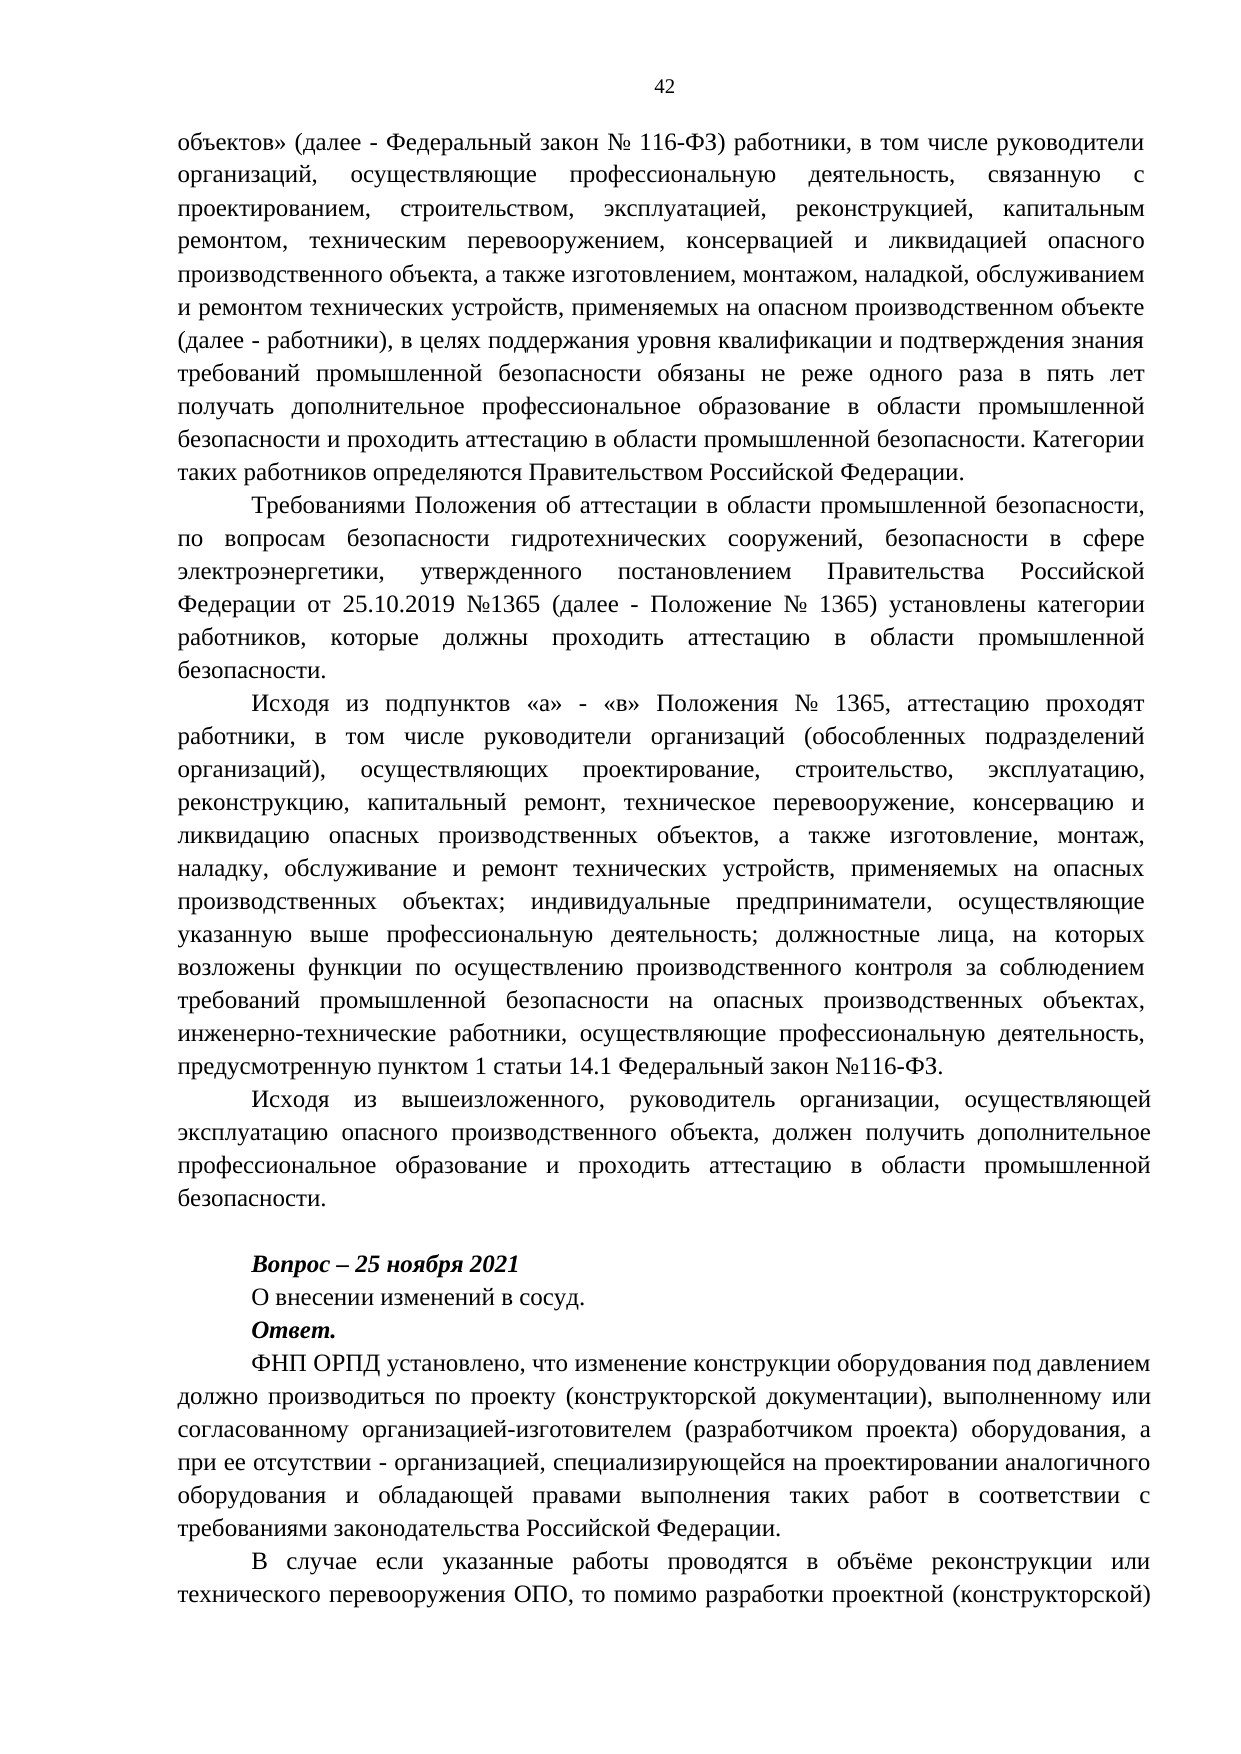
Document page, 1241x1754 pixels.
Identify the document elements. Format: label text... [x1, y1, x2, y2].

text О внесении изменений в сосуд. [177, 1282, 1152, 1311]
text Исходя из подпунктов «а» - «в» Положения № 1365, аттестацию проходят работники, в том числе руководители организаций (обособленных подразделений организаций), осуществляющих проектирование, строительство, эксплуатацию, реконструкцию, капитальный ремонт, техническое перевооружение, консервацию и ликвидацию опасных производственных объектов, а также изготовление, монтаж, наладку, обслуживание и ремонт технических устройств, применяемых на опасных производственных объектах; индивидуальные предприниматели, осуществляющие указанную выше профессиональную деятельность; должностные лица, на которых возложены функции по осуществлению производственного контроля за соблюдением требований промышленной безопасности на опасных производственных объектах, инженерно-технические работники, осуществляющие профессиональную деятельность, предусмотренную пунктом 1 статьи 14.1 Федеральный закон №116-ФЗ. [177, 688, 1145, 1080]
text Ответ. [177, 1315, 1152, 1344]
text ФНП ОРПД установлено, что изменение конструкции оборудования под давлением должно производиться по проекту (конструкторской документации), выполненному или согласованному организацией-изготовителем (разработчиком проекта) оборудования, а при ее отсутствии - организацией, специализирующейся на проектировании аналогичного оборудования и обладающей правами выполнения таких работ в соответствии с требованиями законодательства Российской Федерации. [177, 1348, 1152, 1542]
text Вопрос – 25 ноября 2021 [177, 1249, 1149, 1278]
text Исходя из вышеизложенного, руководитель организации, осуществляющей эксплуатацию опасного производственного объекта, должен получить дополнительное профессиональное образование и проходить аттестацию в области промышленной безопасности. [177, 1084, 1152, 1212]
text Требованиями Положения об аттестации в области промышленной безопасности, по вопросам безопасности гидротехнических сооружений, безопасности в сфере электроэнергетики, утвержденного постановлением Правительства Российской Федерации от 25.10.2019 №1365 (далее - Положение № 1365) установлены категории работников, которые должны проходить аттестацию в области промышленной безопасности. [177, 490, 1145, 684]
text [177, 1546, 1152, 1608]
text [177, 127, 1145, 486]
